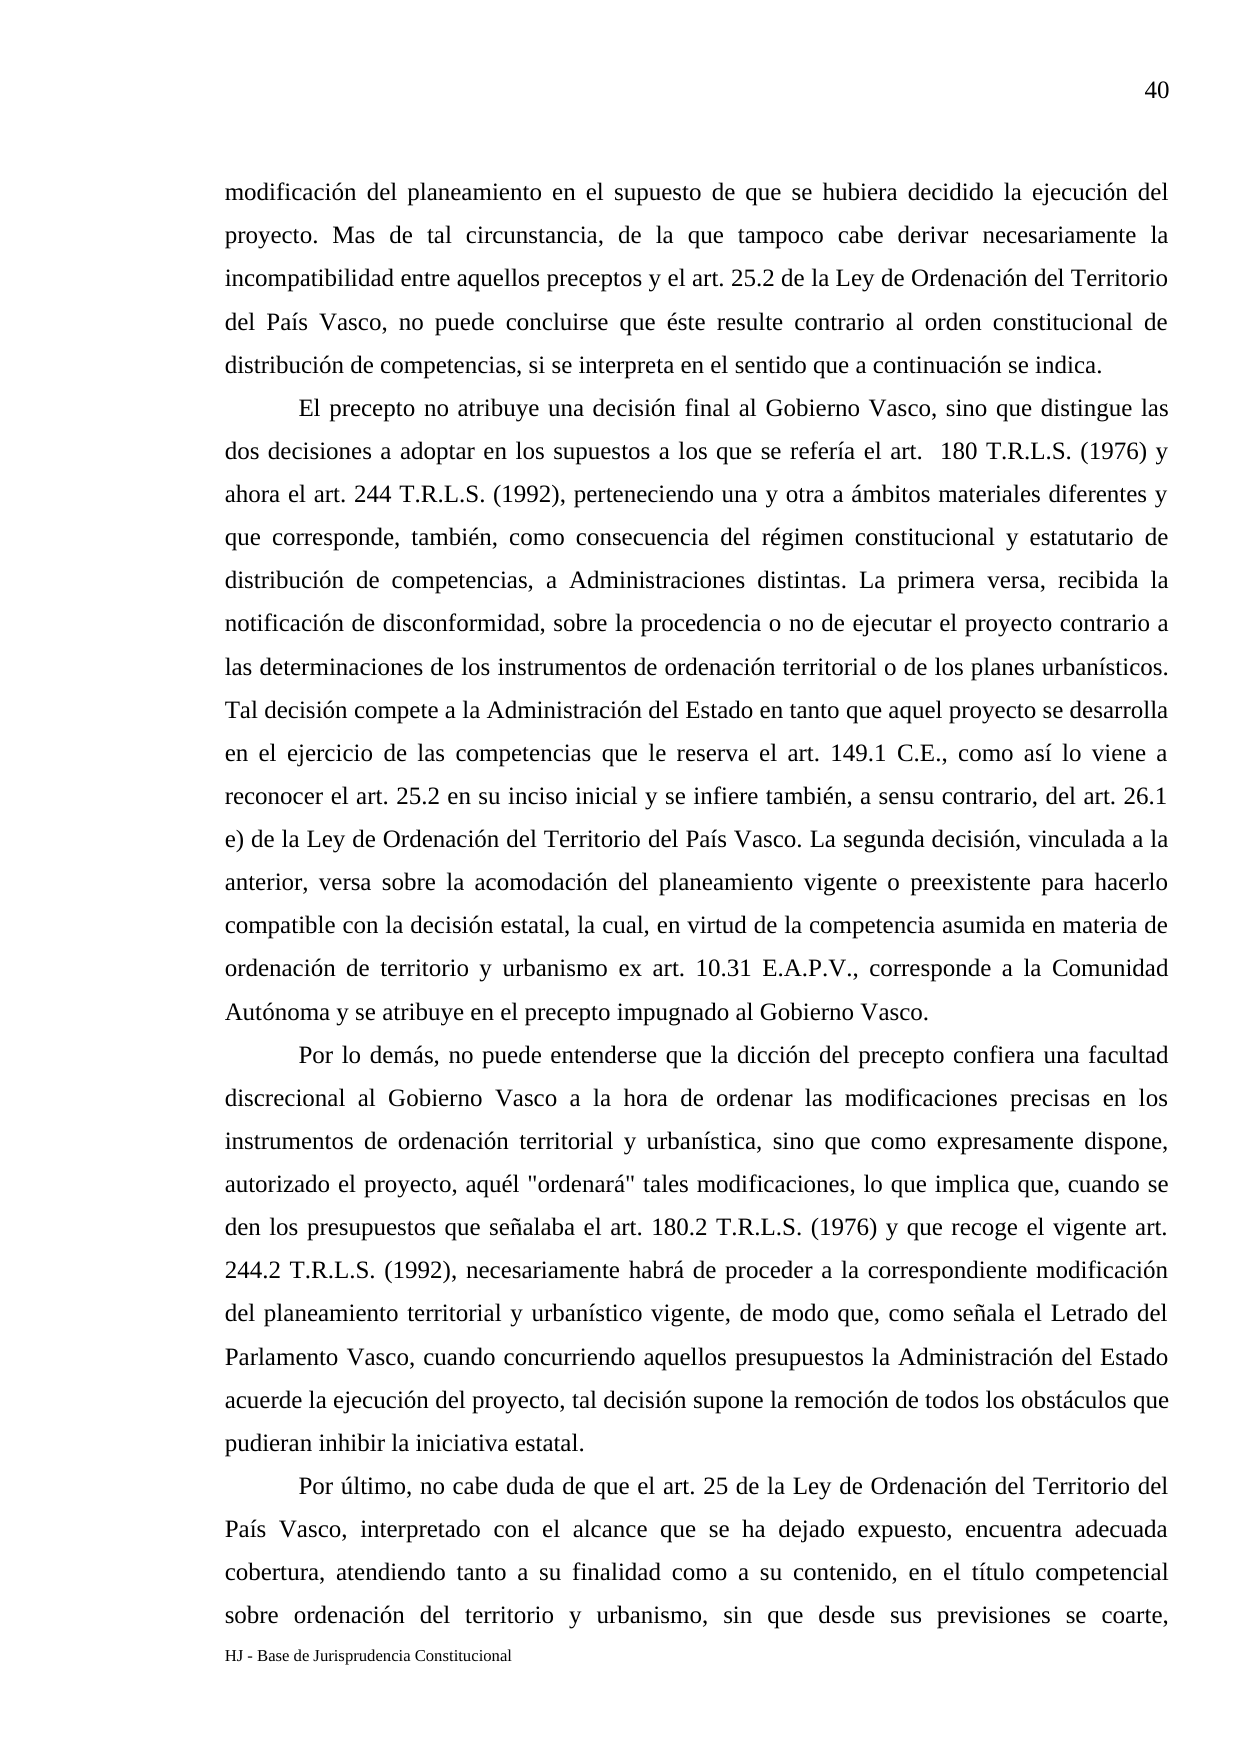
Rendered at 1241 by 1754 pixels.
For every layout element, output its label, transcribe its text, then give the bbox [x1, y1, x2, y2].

text Por lo demás, no puede entenderse que la dicción del precepto confiera una facultad discrecional al Gobierno Vasco a la hora de ordenar las modificaciones precisas en los instrumentos de ordenación territorial y urbanística, sino que como expresamente dispone, autorizado el proyecto, aquél "ordenará" tales modificaciones, lo que implica que, cuando se den los presupuestos que señalaba el art. 180.2 T.R.L.S. (1976) y que recoge el vigente art. 244.2 T.R.L.S. (1992), necesariamente habrá de proceder a la correspondiente modificación del planeamiento territorial y urbanístico vigente, de modo que, como señala el Letrado del Parlamento Vasco, cuando concurriendo aquellos presupuestos la Administración del Estado acuerde la ejecución del proyecto, tal decisión supone la remoción de todos los obstáculos que pudieran inhibir la iniciativa estatal. [224, 1040, 1169, 1457]
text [224, 1471, 1169, 1629]
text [224, 177, 1169, 378]
text El precepto no atribuye una decisión final al Gobierno Vasco, sino que distingue las dos decisiones a adoptar en los supuestos a los que se refería el art. 180 T.R.L.S. (1976) y ahora el art. 244 T.R.L.S. (1992), perteneciendo una y otra a ámbitos materiales diferentes y que corresponde, también, como consecuencia del régimen constitucional y estatutario de distribución de competencias, a Administraciones distintas. La primera versa, recibida la notificación de disconformidad, sobre la procedencia o no de ejecutar el proyecto contrario a las determinaciones de los instrumentos de ordenación territorial o de los planes urbanísticos. Tal decisión compete a la Administración del Estado en tanto que aquel proyecto se desarrolla en el ejercicio de las competencias que le reserva el art. 149.1 C.E., como así lo viene a reconocer el art. 25.2 en su inciso inicial y se infiere también, a sensu contrario, del art. 26.1 e) de la Ley de Ordenación del Territorio del País Vasco. La segunda decisión, vinculada a la anterior, versa sobre la acomodación del planeamiento vigente o preexistente para hacerlo compatible con la decisión estatal, la cual, en virtud de la competencia asumida en materia de ordenación de territorio y urbanismo ex art. 10.31 E.A.P.V., corresponde a la Comunidad Autónoma y se atribuye en el precepto impugnado al Gobierno Vasco. [224, 393, 1169, 1025]
